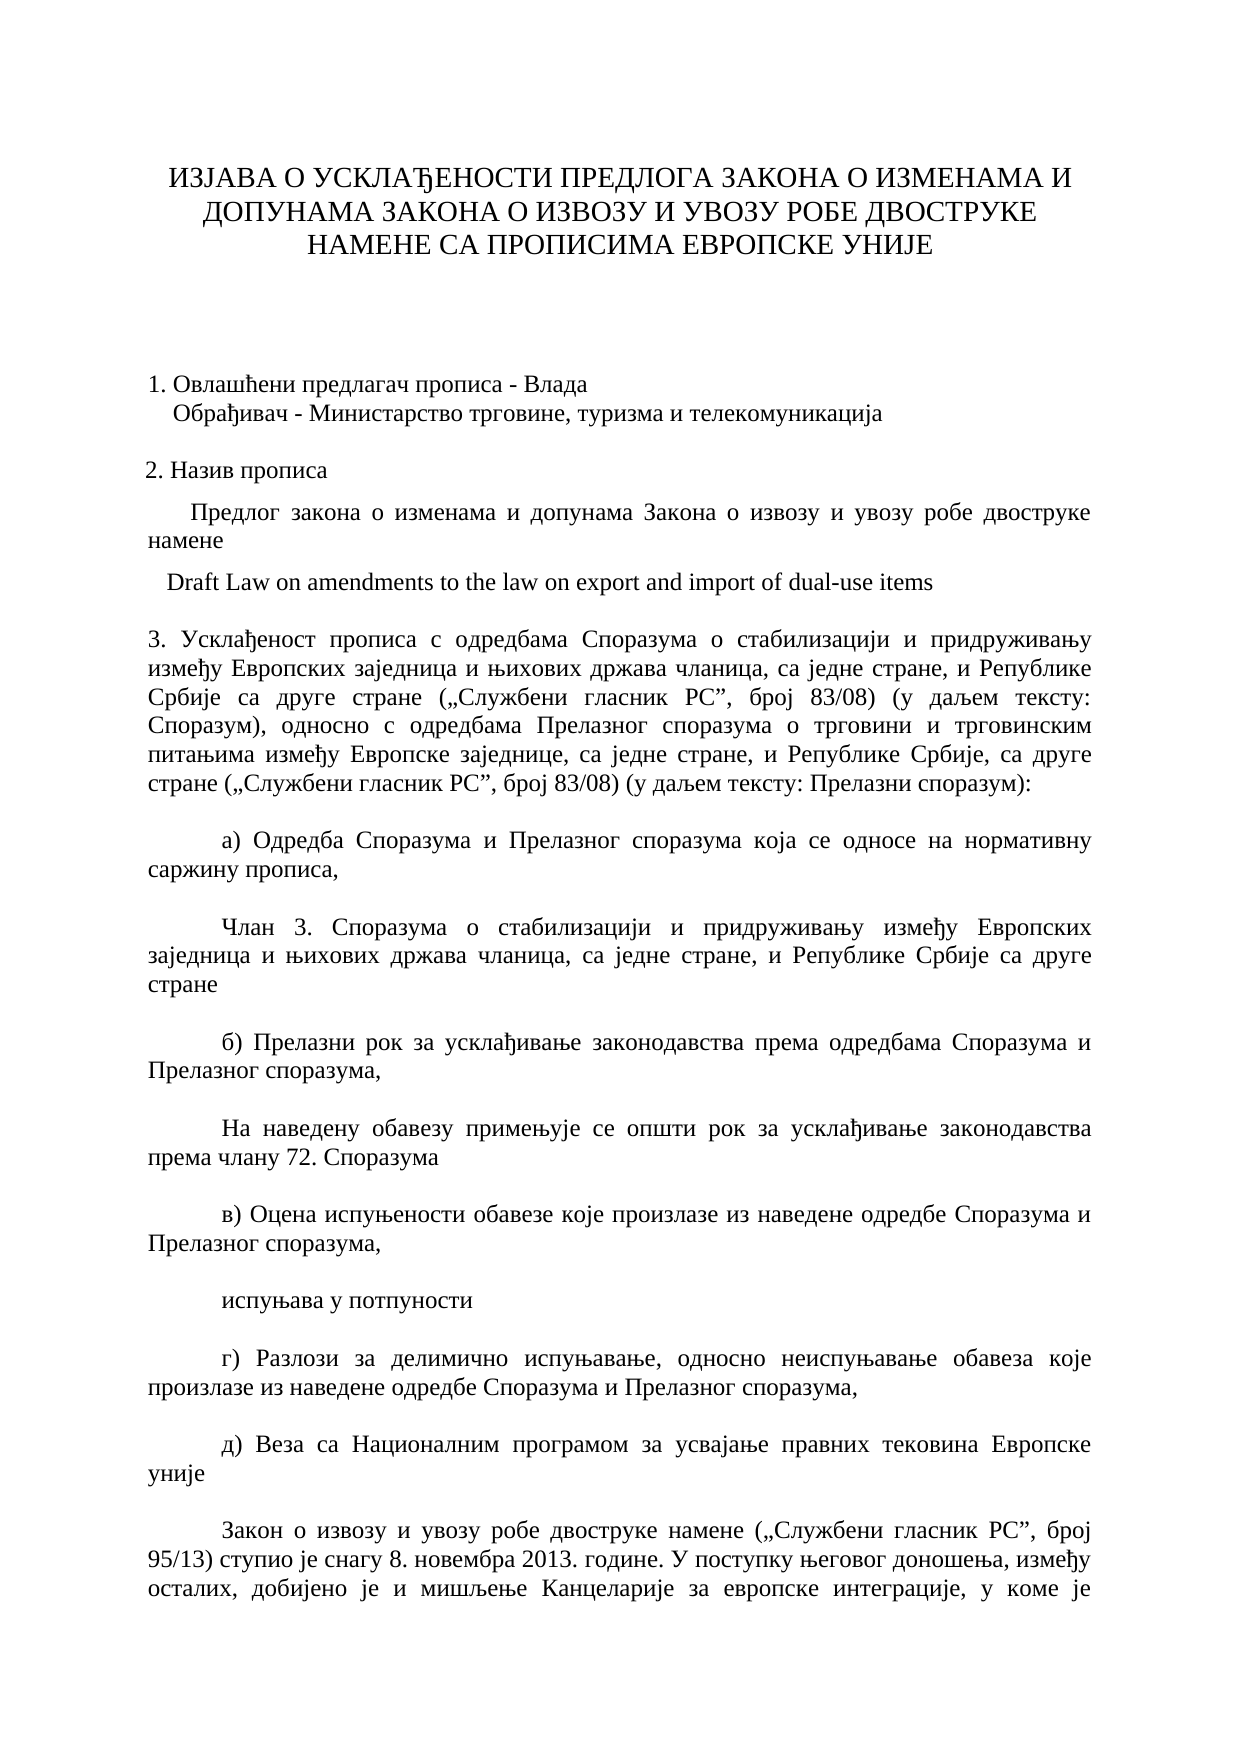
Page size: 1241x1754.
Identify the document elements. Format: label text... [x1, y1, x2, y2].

text а) Одредба Споразума и Прелазног споразума која се односе на нормативну саржину прописа, [148, 825, 1093, 883]
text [148, 1515, 1093, 1602]
text в) Оцена испуњености обавезе које произлазе из наведене одредбе Споразума и Прелазног споразума, [148, 1199, 1093, 1257]
text ИЗЈАВА О УСКЛАЂЕНОСТИ ПРЕДЛОГА ЗАКОНА О ИЗМЕНАМА И ДОПУНАМА ЗАКОНА О ИЗВОЗУ И УВОЗУ РОБЕ ДВОСТРУКЕ НАМЕНЕ СА ПРОПИСИМА ЕВРОПСКЕ УНИЈЕ [148, 160, 1093, 261]
text 3. Усклађеност прописа с одредбама Споразума о стабилизацији и придруживању између Европских заједница и њихових држава чланица, са једне стране, и Републике Србије са друге стране („Службени гласник РС”, број 83/08) (у даљем тексту: Споразум), односно с одредбама Прелазног споразума о трговини и трговинским питањима између Европске заједнице, са једне стране, и Републике Србије, са друге стране („Службени гласник РС”, број 83/08) (у даљем тексту: Прелазни споразум): [148, 624, 1093, 797]
text 1. Oвлашћени предлагач прописа - Влада [148, 369, 1093, 398]
text б) Прелазни рок за усклађивање законодавства према одредбама Споразума и Прелазног споразума, [148, 1027, 1093, 1084]
text Предлог закона о изменама и допунама Закона о извозу и увозу робе двоструке намене [148, 497, 1093, 554]
text Члан 3. Споразума о стабилизацији и придруживању између Европских заједница и њихових држава чланица, са једне стране, и Републике Србије са друге стране [148, 912, 1093, 998]
text испуњава у потпуности [148, 1285, 1093, 1314]
text д) Веза са Националним програмом за усвајање правних тековина Европске уније [148, 1429, 1093, 1487]
text г) Разлози за делимично испуњавање, односно неиспуњавање обавеза које произлазе из наведене одредбе Споразума и Прелазног споразума, [148, 1343, 1093, 1400]
text 2. Назив прописа [130, 455, 1093, 484]
text На наведену обавезу примењује се општи рок за усклађивање законодавства према члану 72. Споразума [148, 1113, 1093, 1170]
text Обрађивач - Министарство трговине, туризма и телекомуникација [148, 398, 1093, 427]
text Draft Law on amendments to the law on export and import of dual-use items [148, 567, 1093, 595]
